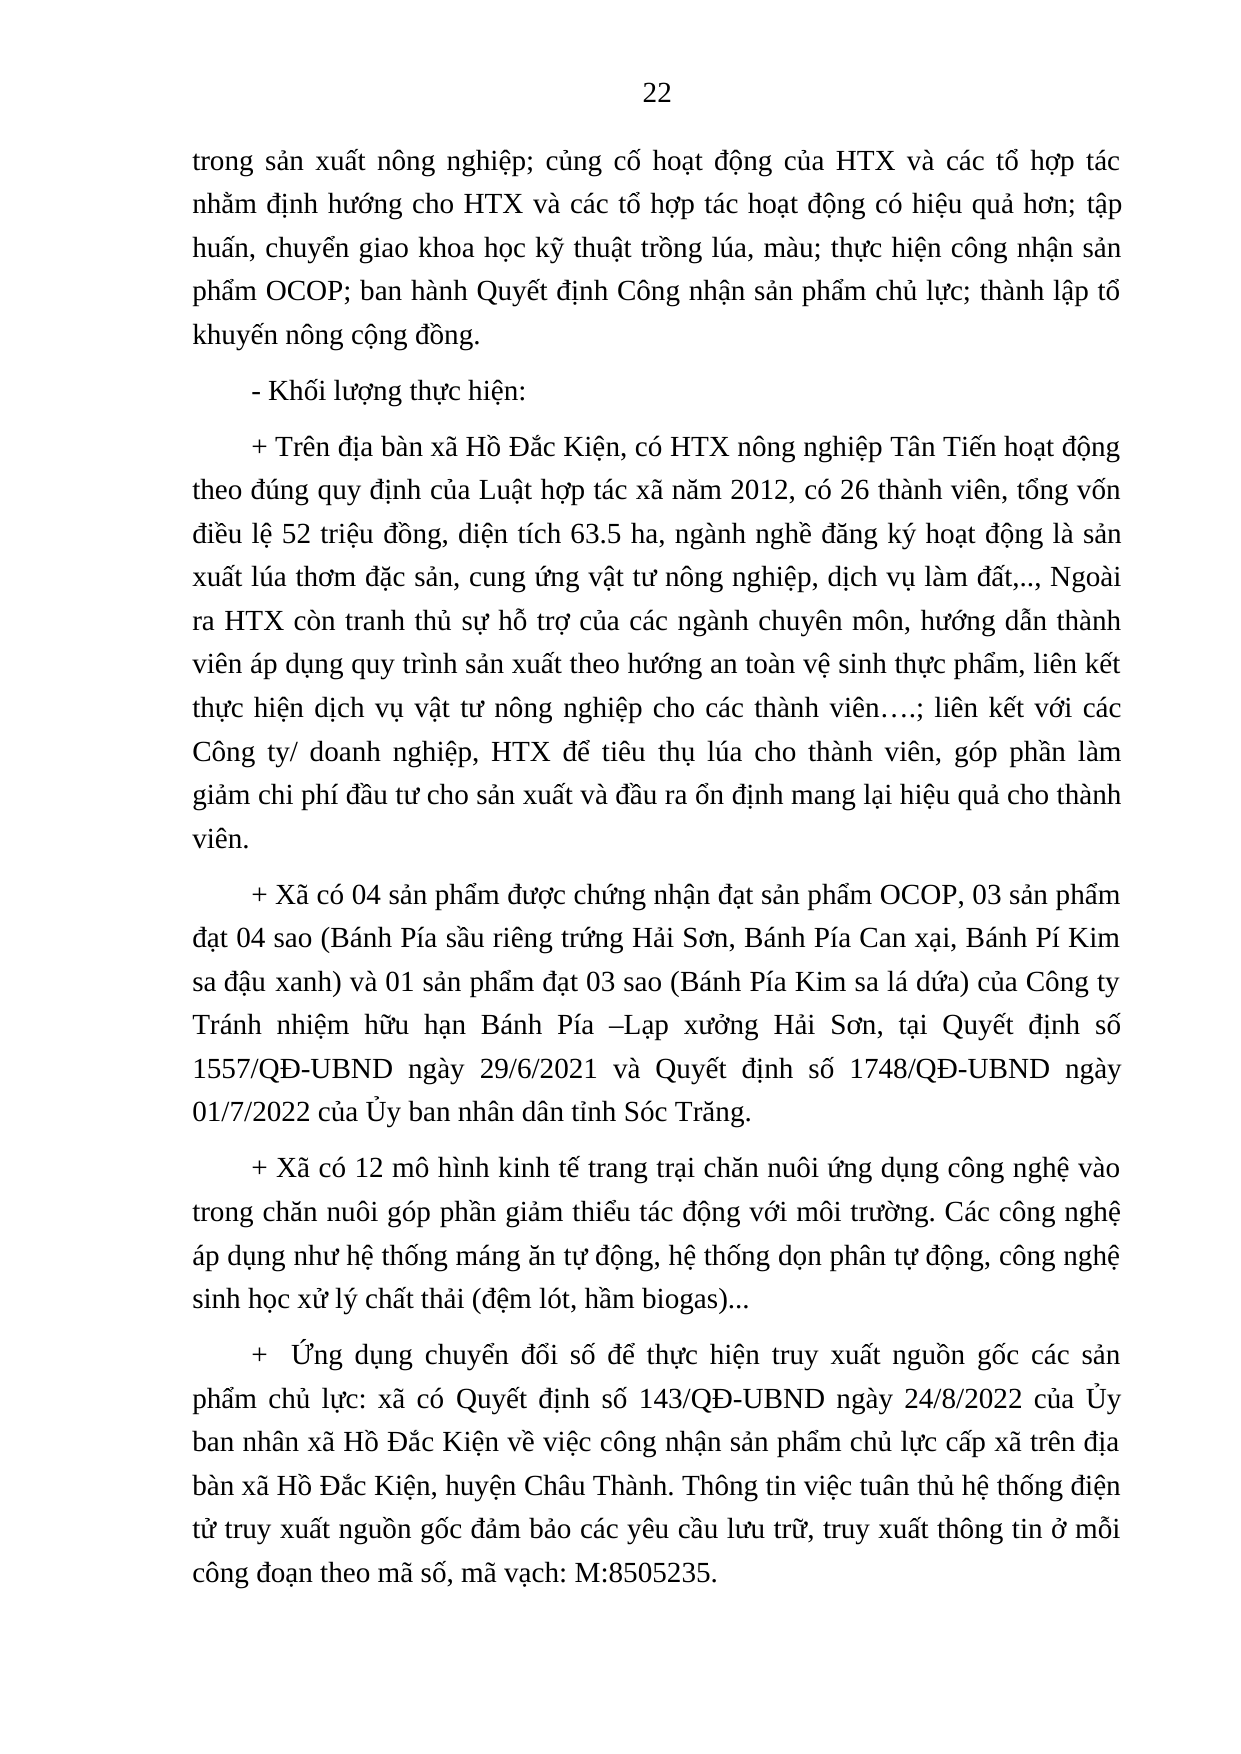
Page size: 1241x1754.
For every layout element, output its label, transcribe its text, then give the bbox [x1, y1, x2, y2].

text + Trên địa bàn xã Hồ Đắc Kiện, có HTX nông nghiệp Tân Tiến hoạt động theo đúng quy định của Luật hợp tác xã năm 2012, có 26 thành viên, tổng vốn điều lệ 52 triệu đồng, diện tích 63.5 ha, ngành nghề đăng ký hoạt động là sản xuất lúa thơm đặc sản, cung ứng vật tư nông nghiệp, dịch vụ làm đất,.., Ngoài ra HTX còn tranh thủ sự hỗ trợ của các ngành chuyên môn, hướng dẫn thành viên áp dụng quy trình sản xuất theo hướng an toàn vệ sinh thực phẩm, liên kết thực hiện dịch vụ vật tư nông nghiệp cho các thành viên….; liên kết với các Công ty/ doanh nghiệp, HTX để tiêu thụ lúa cho thành viên, góp phần làm giảm chi phí đầu tư cho sản xuất và đầu ra ổn định mang lại hiệu quả cho thành viên. [192, 429, 1122, 854]
text + Xã có 04 sản phẩm được chứng nhận đạt sản phẩm OCOP, 03 sản phẩm đạt 04 sao (Bánh Pía sầu riêng trứng Hải Sơn, Bánh Pía Can xại, Bánh Pí Kim sa đậu xanh) và 01 sản phẩm đạt 03 sao (Bánh Pía Kim sa lá dứa) của Công ty Tránh nhiệm hữu hạn Bánh Pía –Lạp xưởng Hải Sơn, tại Quyết định số 1557/QĐ-UBND ngày 29/6/2021 và Quyết định số 1748/QĐ-UBND ngày 01/7/2022 của Ủy ban nhân dân tỉnh Sóc Trăng. [192, 877, 1122, 1128]
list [192, 143, 1122, 350]
text + Xã có 12 mô hình kinh tế trang trại chăn nuôi ứng dụng công nghệ vào trong chăn nuôi góp phần giảm thiểu tác động với môi trường. Các công nghệ áp dụng như hệ thống máng ăn tự động, hệ thống dọn phân tự động, công nghệ sinh học xử lý chất thải (đệm lót, hầm biogas)... [192, 1151, 1122, 1315]
text - Khối lượng thực hiện: [192, 373, 1122, 406]
text + Ứng dụng chuyển đổi số để thực hiện truy xuất nguồn gốc các sản phẩm chủ lực: xã có Quyết định số 143/QĐ-UBND ngày 24/8/2022 của Ủy ban nhân xã Hồ Đắc Kiện về việc công nhận sản phẩm chủ lực cấp xã trên địa bàn xã Hồ Đắc Kiện, huyện Châu Thành. Thông tin việc tuân thủ hệ thống điện tử truy xuất nguồn gốc đảm bảo các yêu cầu lưu trữ, truy xuất thông tin ở mỗi công đoạn theo mã số, mã vạch: M:8505235. [192, 1337, 1122, 1588]
